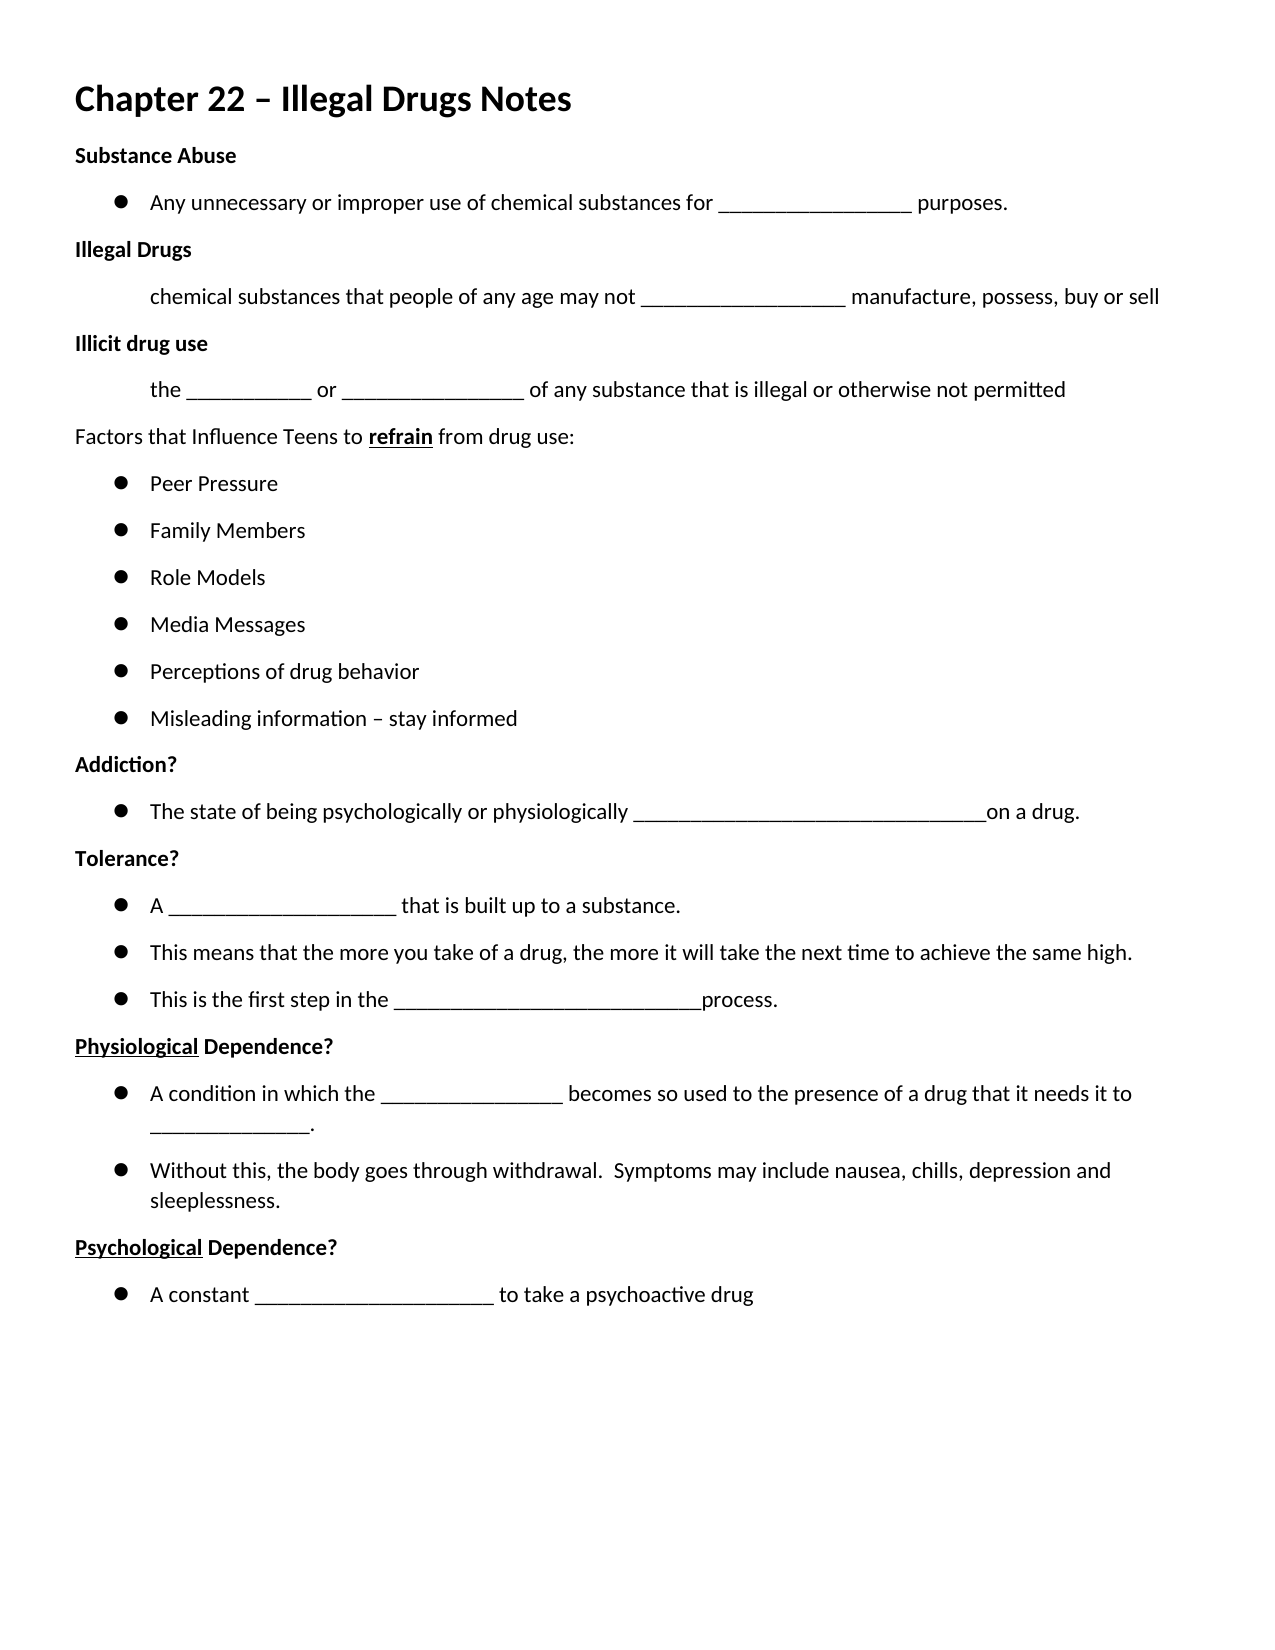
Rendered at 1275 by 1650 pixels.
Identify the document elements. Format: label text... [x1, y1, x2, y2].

list Any unnecessary or improper use of chemical substances for _________________ purposes. [112, 188, 1200, 216]
text Illicit drug use [75, 329, 1200, 357]
text Illegal Drugs [75, 235, 1200, 263]
list This is the first step in the ___________________________process. [112, 985, 1200, 1013]
list Peer Pressure [112, 469, 1200, 497]
list A ____________________ that is built up to a substance. [112, 891, 1200, 919]
text Chapter 22 – Illegal Drugs Notes [75, 75, 1200, 121]
list A condition in which the ________________ becomes so used to the presence of a drug that it needs it to ______________. [112, 1079, 1200, 1137]
list The state of being psychologically or physiologically _______________________________on a drug. [112, 797, 1200, 825]
text chemical substances that people of any age may not __________________ manufacture, possess, buy or sell [75, 282, 1200, 310]
text Psychological Dependence? [75, 1233, 1200, 1261]
list Media Messages [112, 610, 1200, 638]
list Misleading information – stay informed [112, 704, 1200, 732]
text Tolerance? [75, 844, 1200, 872]
list This means that the more you take of a drug, the more it will take the next time to achieve the same high. [112, 938, 1200, 966]
list Perceptions of drug behavior [112, 657, 1200, 685]
list Without this, the body goes through withdrawal. Symptoms may include nausea, chills, depression and sleeplessness. [112, 1156, 1200, 1214]
text the ___________ or ________________ of any substance that is illegal or otherwise not permitted [75, 376, 1200, 403]
list Family Members [112, 516, 1200, 544]
text Factors that Influence Teens to refrain from drug use: [75, 422, 1200, 450]
list A constant _____________________ to take a psychoactive drug [112, 1280, 1200, 1308]
text Substance Abuse [75, 141, 1200, 169]
list Role Models [112, 563, 1200, 591]
text Physiological Dependence? [75, 1032, 1200, 1060]
text Addiction? [75, 751, 1200, 778]
